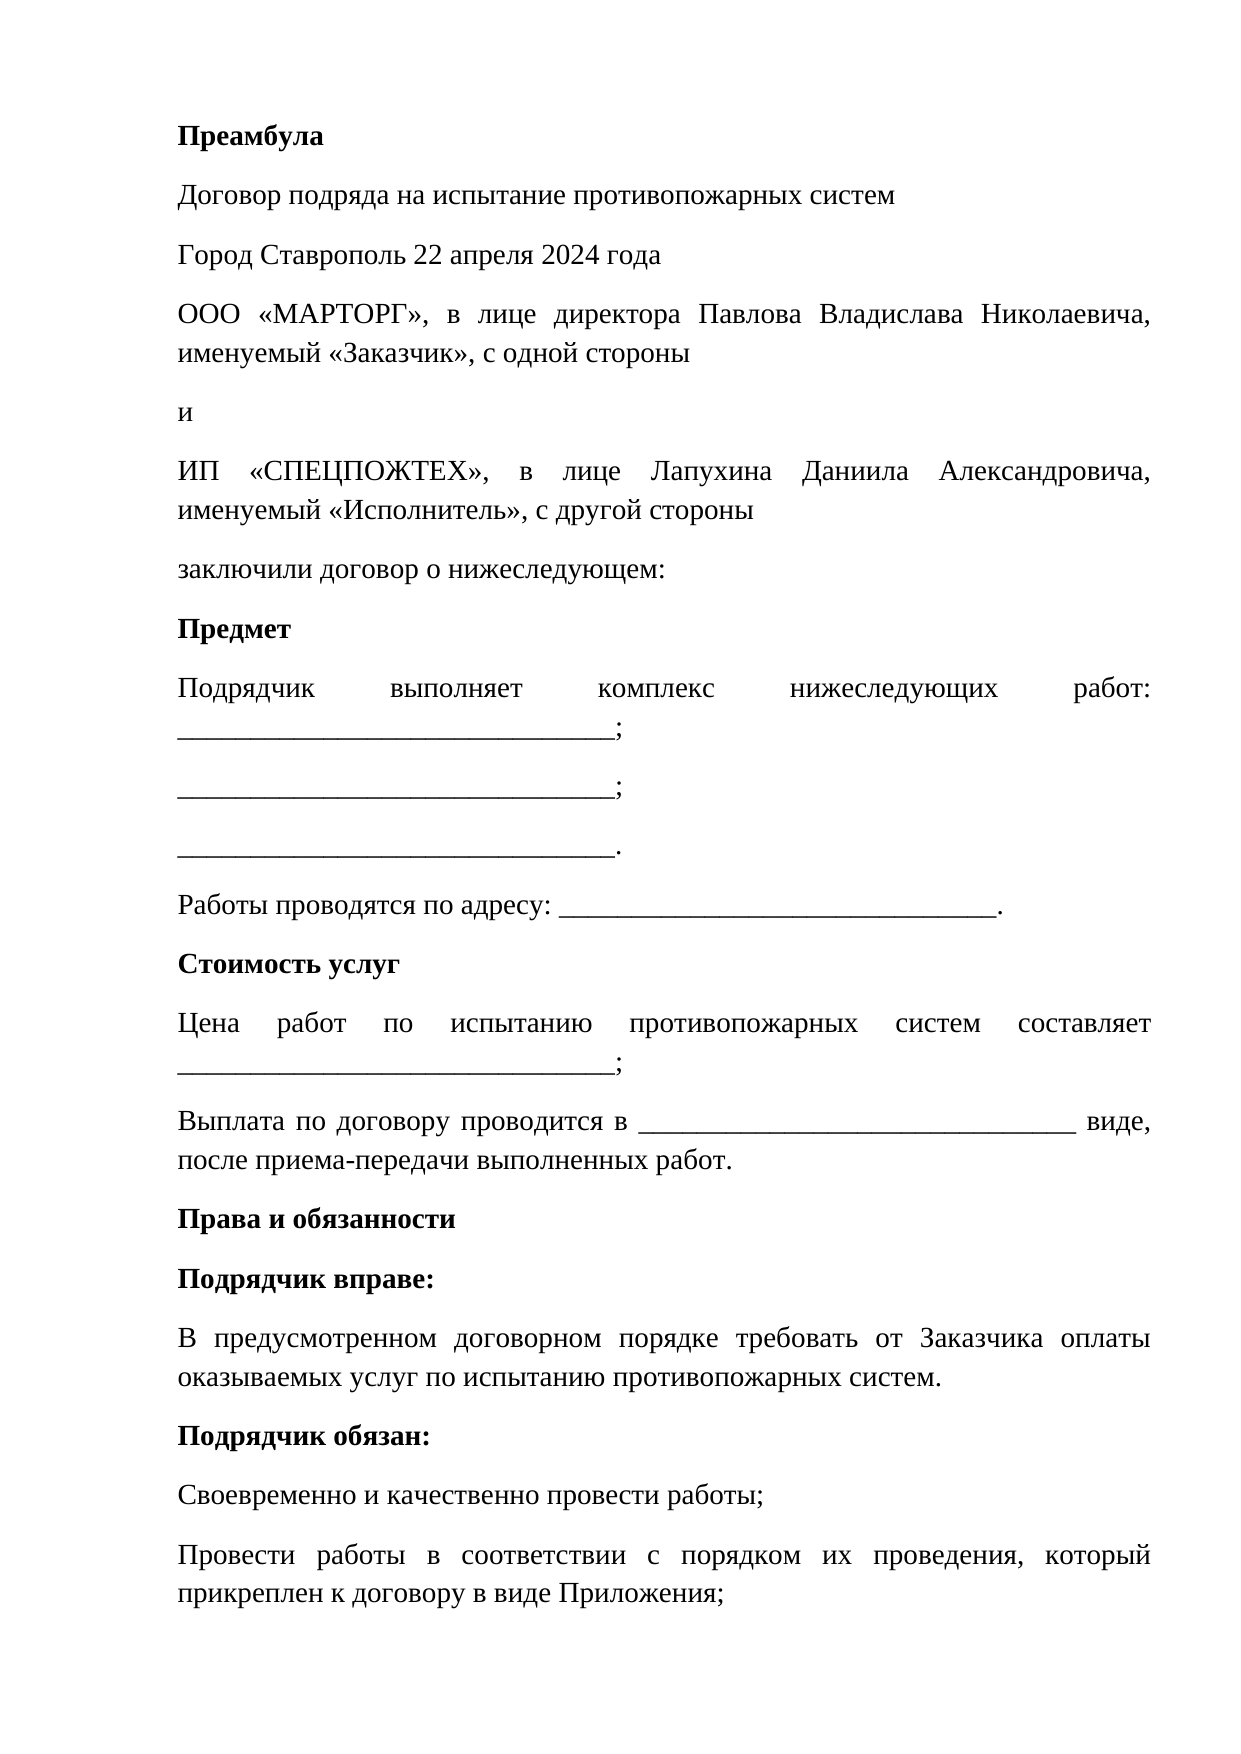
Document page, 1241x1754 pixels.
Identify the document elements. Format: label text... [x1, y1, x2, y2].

text Город Ставрополь 22 апреля 2024 года [177, 237, 1152, 270]
text Предмет [177, 611, 1152, 644]
text ______________________________. [177, 827, 1152, 861]
text Работы проводятся по адресу: ______________________________. [177, 887, 1152, 920]
text Своевременно и качественно провести работы; [177, 1477, 1152, 1511]
text Подрядчик выполняет комплекс нижеследующих работ: ______________________________; [177, 670, 1152, 742]
text ООО «МАРТОРГ», в лице директора Павлова Владислава Николаевича, именуемый «Заказчик», с одной стороны [177, 296, 1152, 368]
text ______________________________; [177, 768, 1152, 802]
text В предусмотренном договорном порядке требовать от Заказчика оплаты оказываемых услуг по испытанию противопожарных систем. [177, 1320, 1152, 1392]
text и [177, 394, 1152, 428]
text Подрядчик вправе: [177, 1261, 1152, 1294]
text Выплата по договору проводится в ______________________________ виде, после приема-передачи выполненных работ. [177, 1103, 1152, 1176]
text ИП «СПЕЦПОЖТЕХ», в лице Лапухина Даниила Александровича, именуемый «Исполнитель», с другой стороны [177, 453, 1152, 526]
text заключили договор о нижеследующем: [177, 551, 1152, 585]
text Цена работ по испытанию противопожарных систем составляет ______________________________; [177, 1006, 1152, 1078]
text Договор подряда на испытание противопожарных систем [177, 177, 1152, 211]
text Стоимость услуг [177, 946, 1152, 980]
text Преамбула [177, 118, 1152, 152]
text Права и обязанности [177, 1201, 1152, 1235]
text Подрядчик обязан: [177, 1418, 1152, 1452]
text Провести работы в соответствии с порядком их проведения, который прикреплен к договору в виде Приложения; [177, 1537, 1152, 1609]
